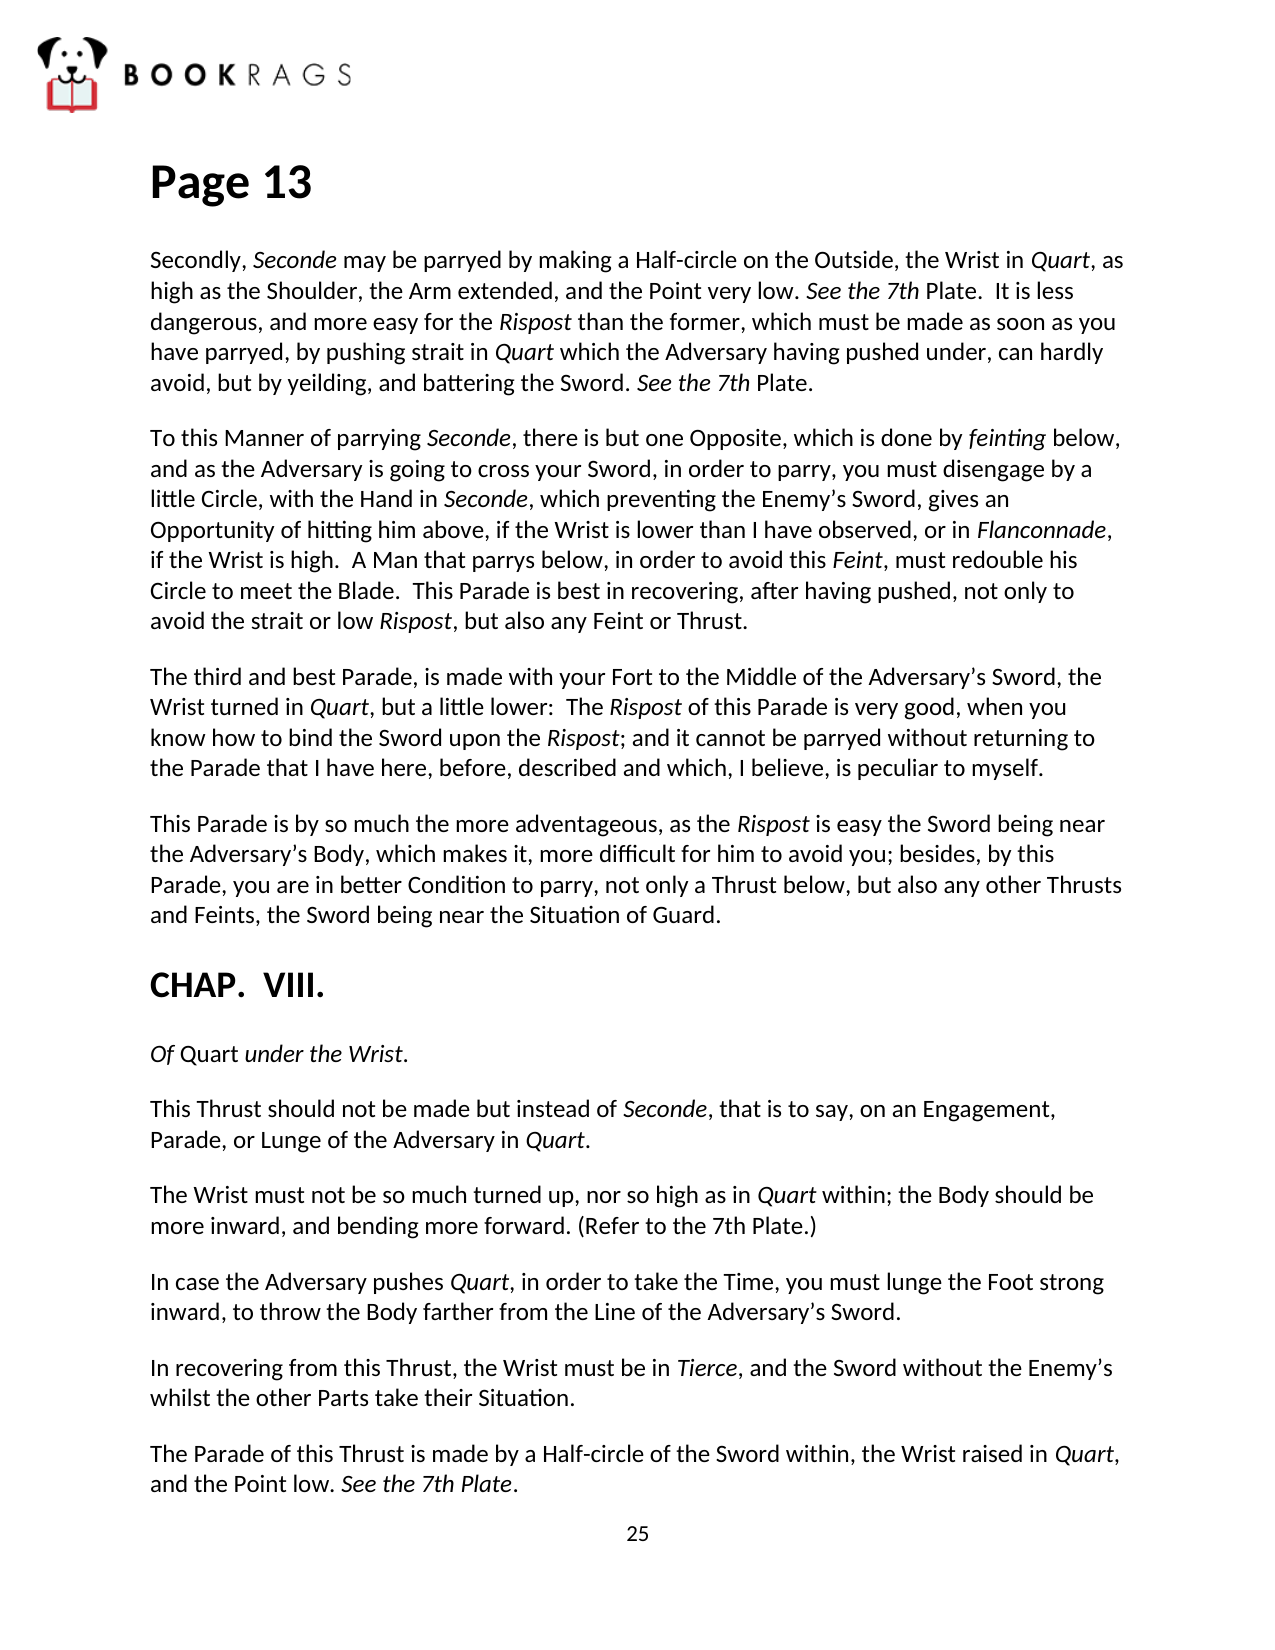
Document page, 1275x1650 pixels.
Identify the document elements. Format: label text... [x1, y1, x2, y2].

text This Thrust should not be made but instead of Seconde, that is to say, on an Engagement, Parade, or Lunge of the Adversary in Quart. [150, 1094, 1125, 1155]
text Of Quart under the Wrist. [150, 1038, 1125, 1069]
text The Parade of this Thrust is made by a Half-circle of the Sword within, the Wrist raised in Quart, and the Point low. See the 7th Plate. [150, 1438, 1125, 1499]
text This Parade is by so much the more adventageous, as the Rispost is easy the Sword being near the Adversary’s Body, which makes it, more difficult for him to avoid you; besides, by this Parade, you are in better Condition to parry, not only a Thrust below, but also any other Thrusts and Feints, the Sword being near the Situation of Guard. [150, 808, 1125, 930]
text Page 13 [150, 150, 1125, 211]
text In case the Adversary pushes Quart, in order to take the Time, you must lunge the Foot strong inward, to throw the Body farther from the Line of the Adversary’s Sword. [150, 1266, 1125, 1327]
text The Wrist must not be so much turned up, nor so high as in Quart within; the Body should be more inward, and bending more forward. (Refer to the 7th Plate.) [150, 1180, 1125, 1241]
picture [37, 37, 351, 113]
text The third and best Parade, is made with your Fort to the Middle of the Adversary’s Sword, the Wrist turned in Quart, but a little lower: The Rispost of this Parade is very good, when you know how to bind the Sword upon the Rispost; and it cannot be parryed without returning to the Parade that I have here, before, described and which, I believe, is peculiar to myself. [150, 661, 1125, 783]
text In recovering from this Thrust, the Wrist must be in Tierce, and the Sword without the Enemy’s whilst the other Parts take their Situation. [150, 1352, 1125, 1413]
text To this Manner of parrying Seconde, there is but one Opposite, which is done by feinting below, and as the Adversary is going to cross your Sword, in order to parry, you must disengage by a little Circle, with the Hand in Seconde, which preventing the Enemy’s Sword, gives an Opportunity of hitting him above, if the Wrist is lower than I have observed, or in Flanconnade, if the Wrist is high. A Man that parrys below, in order to avoid this Feint, must redouble his Circle to meet the Blade. This Parade is best in recovering, after having pushed, not only to avoid the strait or low Rispost, but also any Feint or Thrust. [150, 422, 1125, 636]
text Secondly, Seconde may be parryed by making a Half-circle on the Outside, the Wrist in Quart, as high as the Shoulder, the Arm extended, and the Point very low. See the 7th Plate. It is less dangerous, and more easy for the Rispost than the former, which must be made as soon as you have parryed, by pushing strait in Quart which the Adversary having pushed under, can hardly avoid, but by yeilding, and battering the Sword. See the 7th Plate. [150, 244, 1125, 397]
text CHAP. VIII. [150, 961, 1125, 1007]
